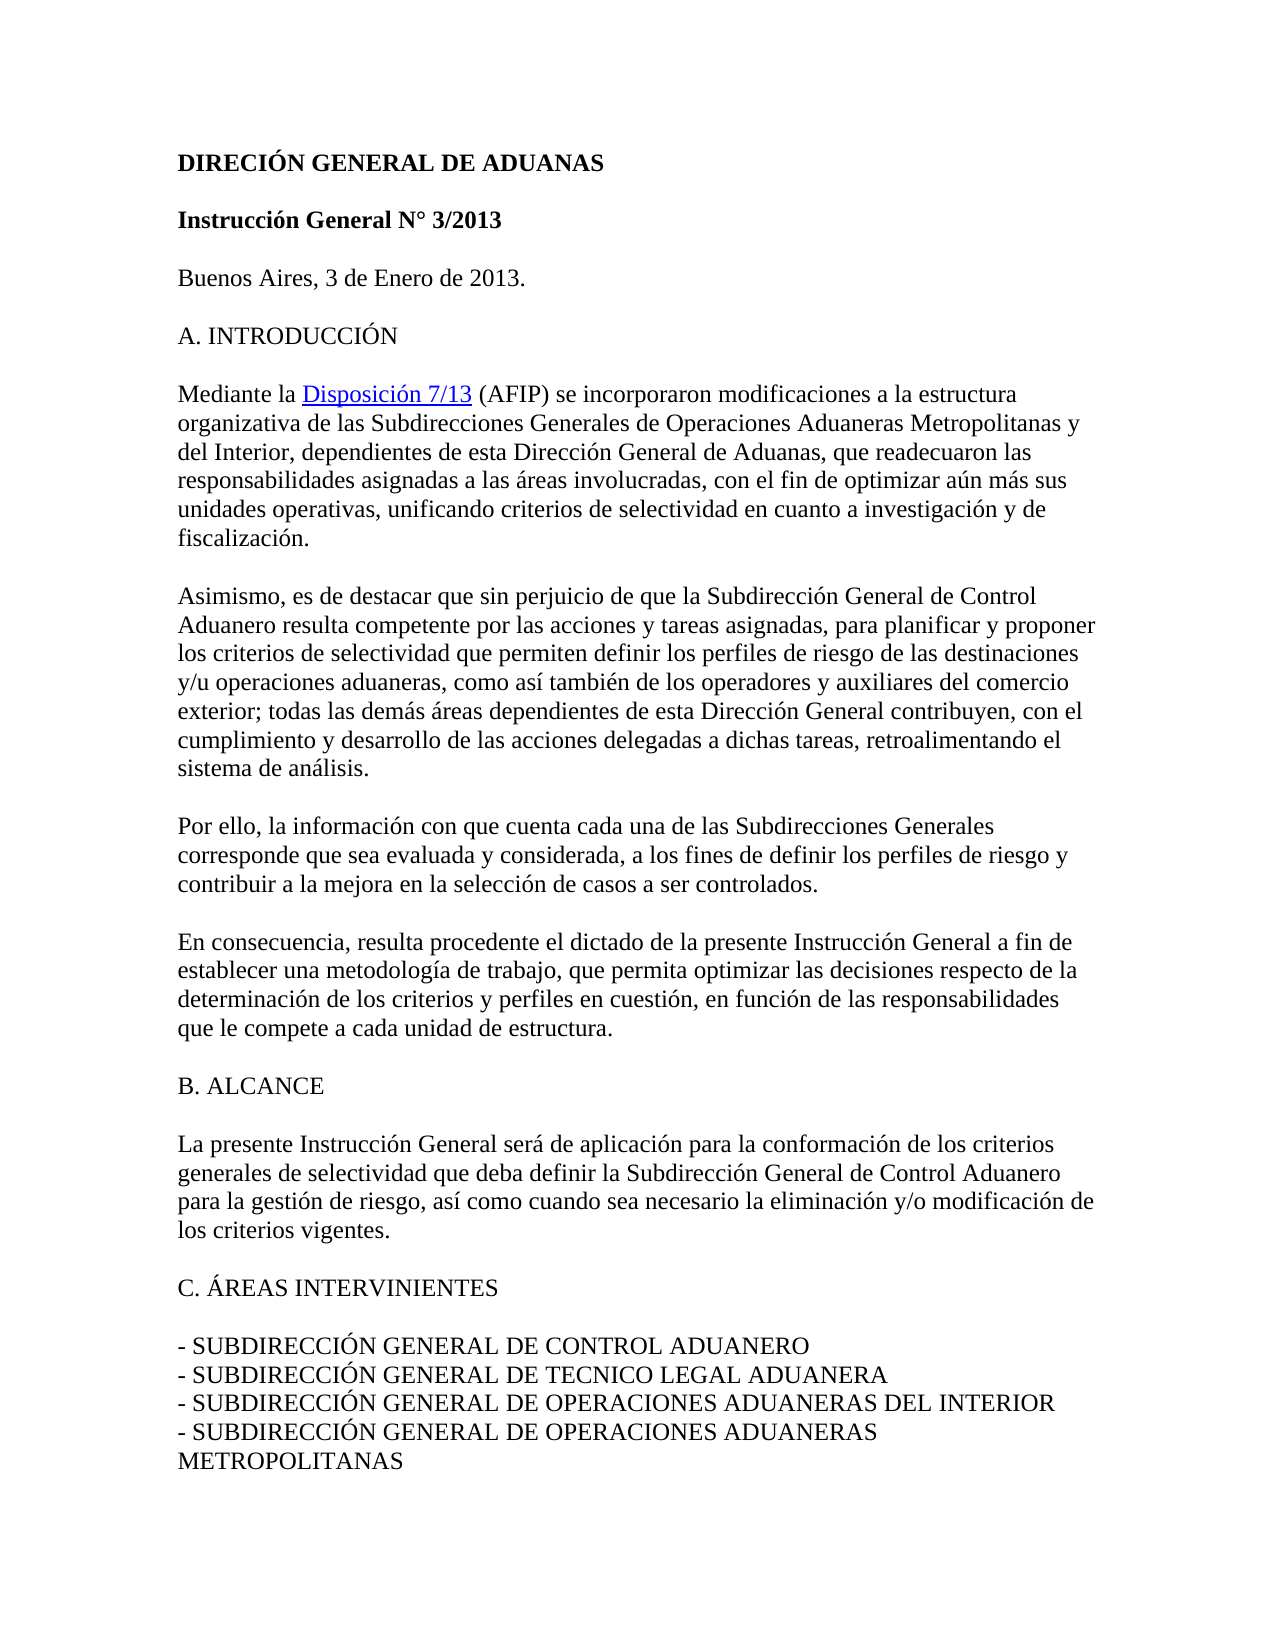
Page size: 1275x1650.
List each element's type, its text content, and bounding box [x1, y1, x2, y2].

text Instrucción General N° 3/2013 [177, 206, 1098, 234]
text - SUBDIRECCIÓN GENERAL DE CONTROL ADUANERO - SUBDIRECCIÓN GENERAL DE TECNICO LEGAL ADUANERA - SUBDIRECCIÓN GENERAL DE OPERACIONES ADUANERAS DEL INTERIOR - SUBDIRECCIÓN GENERAL DE OPERACIONES ADUANERAS METROPOLITANAS [177, 1331, 1098, 1475]
text B. ALCANCE [177, 1071, 1098, 1100]
text Por ello, la información con que cuenta cada una de las Subdirecciones Generales corresponde que sea evaluada y considerada, a los fines de definir los perfiles de riesgo y contribuir a la mejora en la selección de casos a ser controlados. [177, 811, 1098, 898]
text La presente Instrucción General será de aplicación para la conformación de los criterios generales de selectividad que deba definir la Subdirección General de Control Aduanero para la gestión de riesgo, así como cuando sea necesario la eliminación y/o modificación de los criterios vigentes. [177, 1129, 1098, 1244]
text DIRECIÓN GENERAL DE ADUANAS [177, 148, 1098, 176]
text A. INTRODUCCIÓN [177, 321, 1098, 350]
text C. ÁREAS INTERVINIENTES [177, 1273, 1098, 1302]
text En consecuencia, resulta procedente el dictado de la presente Instrucción General a fin de establecer una metodología de trabajo, que permita optimizar las decisiones respecto de la determinación de los criterios y perfiles en cuestión, en función de las responsabilidades que le compete a cada unidad de estructura. [177, 927, 1098, 1042]
text Asimismo, es de destacar que sin perjuicio de que la Subdirección General de Control Aduanero resulta competente por las acciones y tareas asignadas, para planificar y proponer los criterios de selectividad que permiten definir los perfiles de riesgo de las destinaciones y/u operaciones aduaneras, como así también de los operadores y auxiliares del comercio exterior; todas las demás áreas dependientes de esta Dirección General contribuyen, con el cumplimiento y desarrollo de las acciones delegadas a dichas tareas, retroalimentando el sistema de análisis. [177, 581, 1098, 782]
text Buenos Aires, 3 de Enero de 2013. [177, 263, 1098, 292]
text Mediante la Disposición 7/13 (AFIP) se incorporaron modificaciones a la estructura organizativa de las Subdirecciones Generales de Operaciones Aduaneras Metropolitanas y del Interior, dependientes de esta Dirección General de Aduanas, que readecuaron las responsabilidades asignadas a las áreas involucradas, con el fin de optimizar aún más sus unidades operativas, unificando criterios de selectividad en cuanto a investigación y de fiscalización. [177, 379, 1098, 552]
